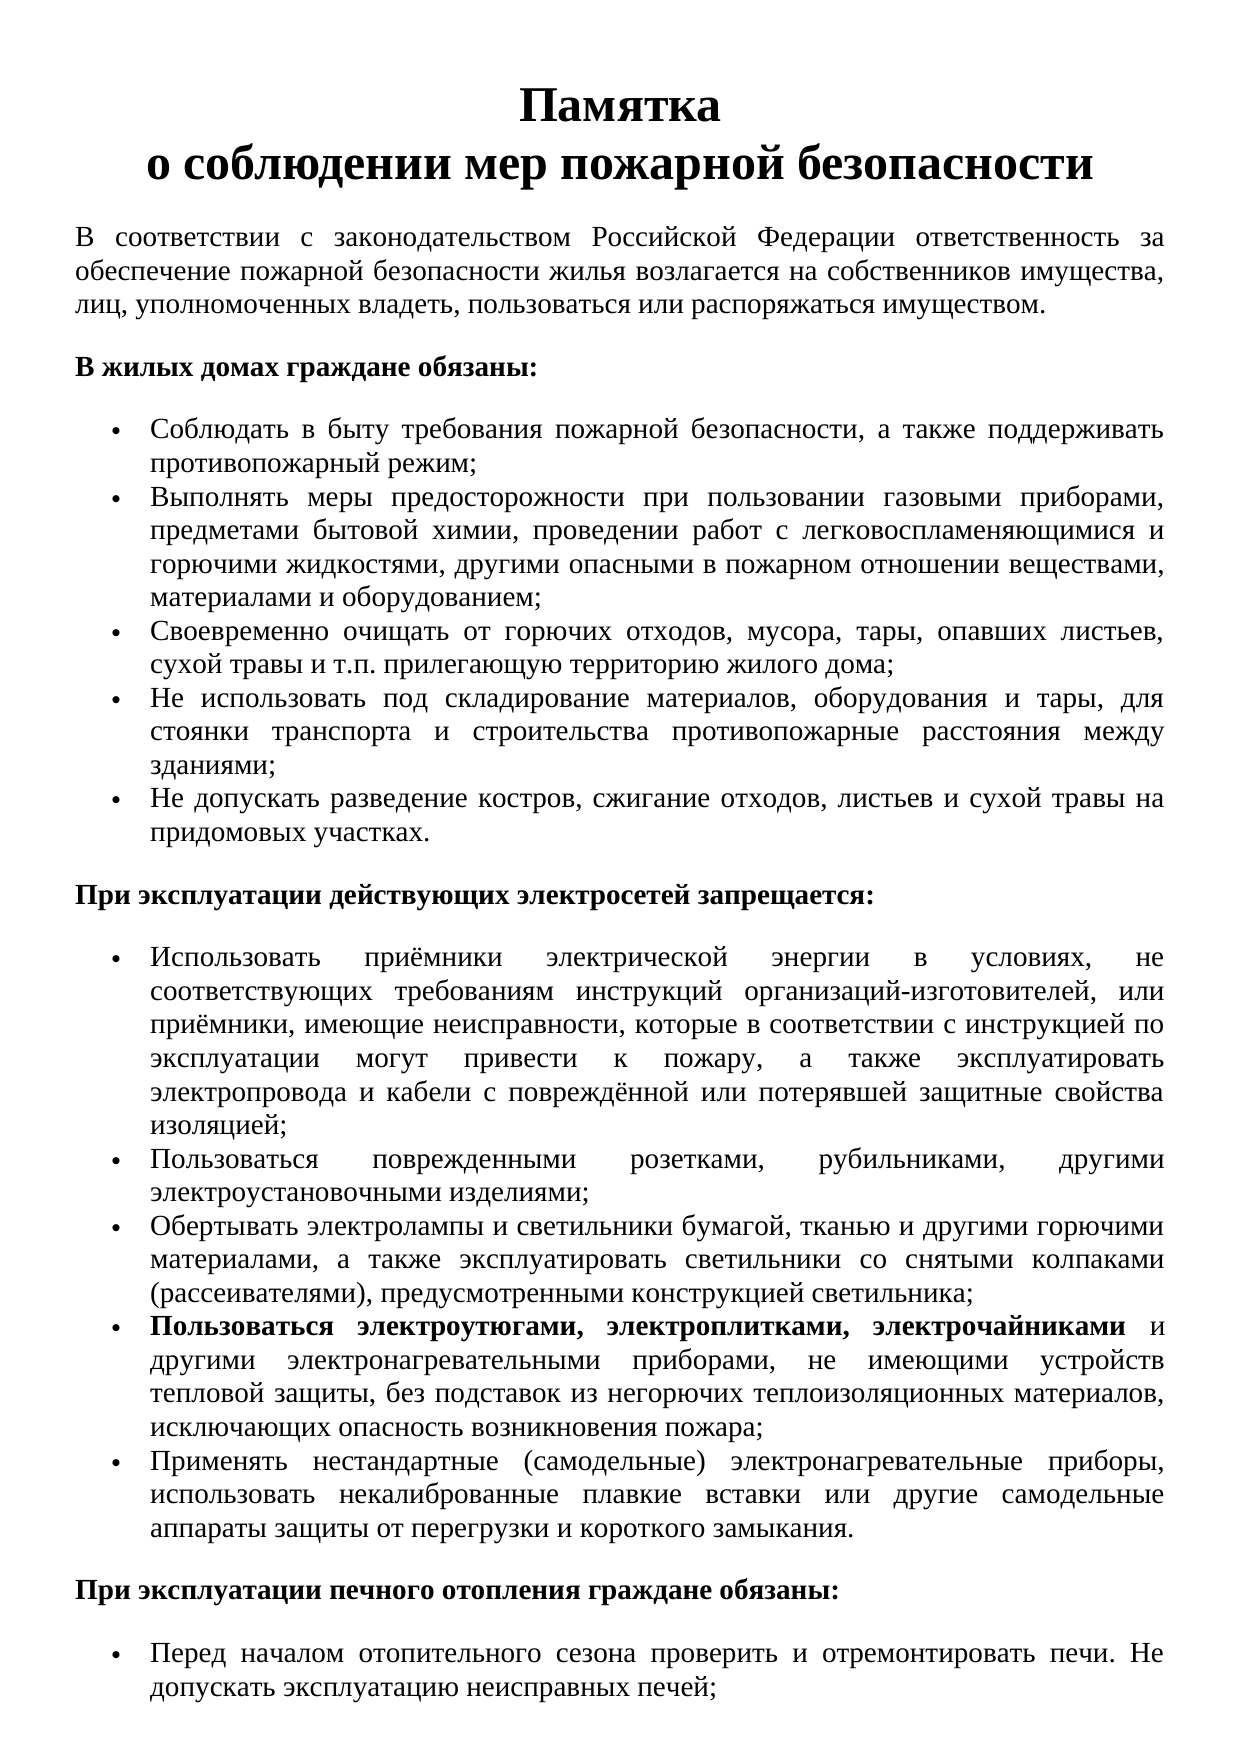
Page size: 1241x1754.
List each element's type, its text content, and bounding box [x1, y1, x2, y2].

list Использовать приёмники электрической энергии в условиях, не соответствующих требованиям инструкций организаций-изготовителей, или приёмники, имеющие неисправности, которые в соответствии с инструкцией по эксплуатации могут привести к пожару, а также эксплуатировать электропровода и кабели с повреждённой или потерявшей защитные свойства изоляцией; [112, 939, 1165, 1141]
list Пользоваться поврежденными розетками, рубильниками, другими электроустановочными изделиями; [112, 1141, 1165, 1208]
text В соответствии с законодательством Российской Федерации ответственность за обеспечение пожарной безопасности жилья возлагается на собственников имущества, лиц, уполномоченных владеть, пользоваться или распоряжаться имуществом. [75, 219, 1165, 320]
list Выполнять меры предосторожности при пользовании газовыми приборами, предметами бытовой химии, проведении работ с легковоспламеняющимися и горючими жидкостями, другими опасными в пожарном отношении веществами, материалами и оборудованием; [112, 479, 1165, 613]
text При эксплуатации печного отопления граждане обязаны: [75, 1572, 1165, 1606]
list Применять нестандартные (самодельные) электронагревательные приборы, использовать некалиброванные плавкие вставки или другие самодельные аппараты защиты от перегрузки и короткого замыкания. [112, 1443, 1165, 1543]
list Соблюдать в быту требования пожарной безопасности, а также поддерживать противопожарный режим; [112, 412, 1165, 479]
text В жилых домах граждане обязаны: [75, 349, 1165, 382]
list Своевременно очищать от горючих отходов, мусора, тары, опавших листьев, сухой травы и т.п. прилегающую территорию жилого дома; [112, 613, 1165, 680]
list Перед началом отопительного сезона проверить и отремонтировать печи. Не допускать эксплуатацию неисправных печей; [112, 1635, 1165, 1702]
list Не использовать под складирование материалов, оборудования и тары, для стоянки транспорта и строительства противопожарные расстояния между зданиями; [112, 680, 1165, 781]
list Не допускать разведение костров, сжигание отходов, листьев и сухой травы на придомовых участках. [112, 781, 1165, 848]
text При эксплуатации действующих электросетей запрещается: [75, 877, 1165, 910]
text Памятка о соблюдении мер пожарной безопасности [75, 75, 1165, 190]
list Пользоваться электроутюгами, электроплитками, электрочайниками и другими электронагревательными приборами, не имеющими устройств тепловой защиты, без подставок из негорючих теплоизоляционных материалов, исключающих опасность возникновения пожара; [112, 1308, 1165, 1443]
list Обертывать электролампы и светильники бумагой, тканью и другими горючими материалами, а также эксплуатировать светильники со снятыми колпаками (рассеивателями), предусмотренными конструкцией светильника; [112, 1208, 1165, 1308]
